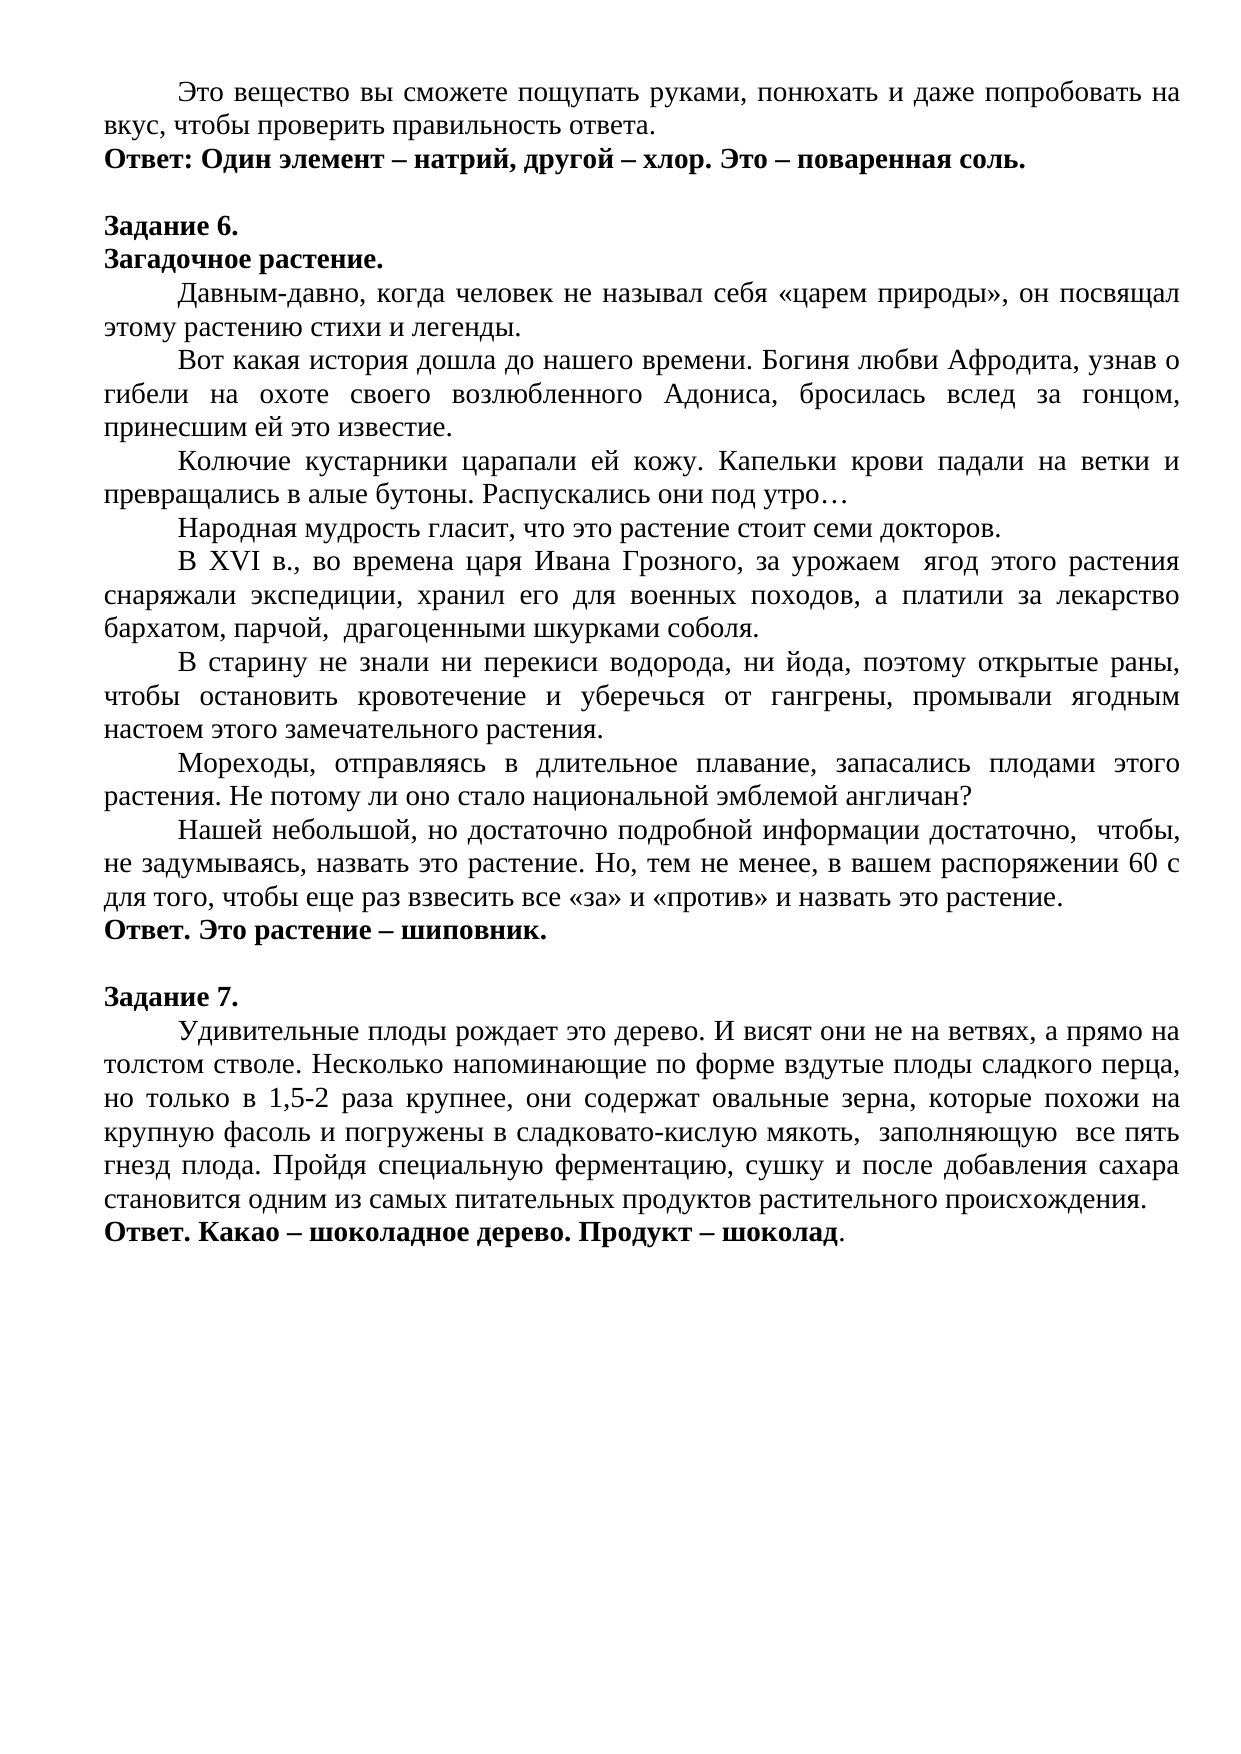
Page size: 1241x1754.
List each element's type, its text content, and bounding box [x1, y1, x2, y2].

text Вот какая история дошла до нашего времени. Богиня любви Афродита, узнав о гибели на охоте своего возлюбленного Адониса, бросилась вслед за гонцом, принесшим ей это известие. [103, 342, 1181, 443]
text Мореходы, отправляясь в длительное плавание, запасались плодами этого растения. Не потому ли оно стало национальной эмблемой англичан? [103, 745, 1181, 812]
text Колючие кустарники царапали ей кожу. Капельки крови падали на ветки и превращались в алые бутоны. Распускались они под утро… [103, 443, 1181, 510]
text Это вещество вы сможете пощупать руками, понюхать и даже попробовать на вкус, чтобы проверить правильность ответа. [103, 74, 1181, 141]
text Нашей небольшой, но достаточно подробной информации достаточно, чтобы, не задумываясь, назвать это растение. Но, тем не менее, в вашем распоряжении 60 с для того, чтобы еще раз взвесить все «за» и «против» и назвать это растение. [103, 812, 1181, 912]
text Давным-давно, когда человек не называл себя «царем природы», он посвящал этому растению стихи и легенды. [103, 275, 1181, 342]
text В XVI в., во времена царя Ивана Грозного, за урожаем ягод этого растения снаряжали экспедиции, хранил его для военных походов, а платили за лекарство бархатом, парчой, драгоценными шкурками соболя. [103, 543, 1181, 644]
text Задание 6. [103, 208, 1181, 242]
text Ответ. Это растение – шиповник. [103, 912, 1181, 946]
text Удивительные плоды рождает это дерево. И висят они не на ветвях, а прямо на толстом стволе. Несколько напоминающие по форме вздутые плоды сладкого перца, но только в 1,5-2 раза крупнее, они содержат овальные зерна, которые похожи на крупную фасоль и погружены в сладковато-кислую мякоть, заполняющую все пять гнезд плода. Пройдя специальную ферментацию, сушку и после добавления сахара становится одним из самых питательных продуктов растительного происхождения. [103, 1013, 1181, 1214]
text Загадочное растение. [103, 242, 1181, 275]
text Народная мудрость гласит, что это растение стоит семи докторов. [103, 510, 1181, 543]
text Ответ: Один элемент – натрий, другой – хлор. Это – поваренная соль. [103, 141, 1181, 174]
text В старину не знали ни перекиси водорода, ни йода, поэтому открытые раны, чтобы остановить кровотечение и уберечься от гангрены, промывали ягодным настоем этого замечательного растения. [103, 644, 1181, 745]
text Ответ. Какао – шоколадное дерево. Продукт – шоколад. [103, 1214, 1181, 1248]
text Задание 7. [103, 979, 1181, 1013]
